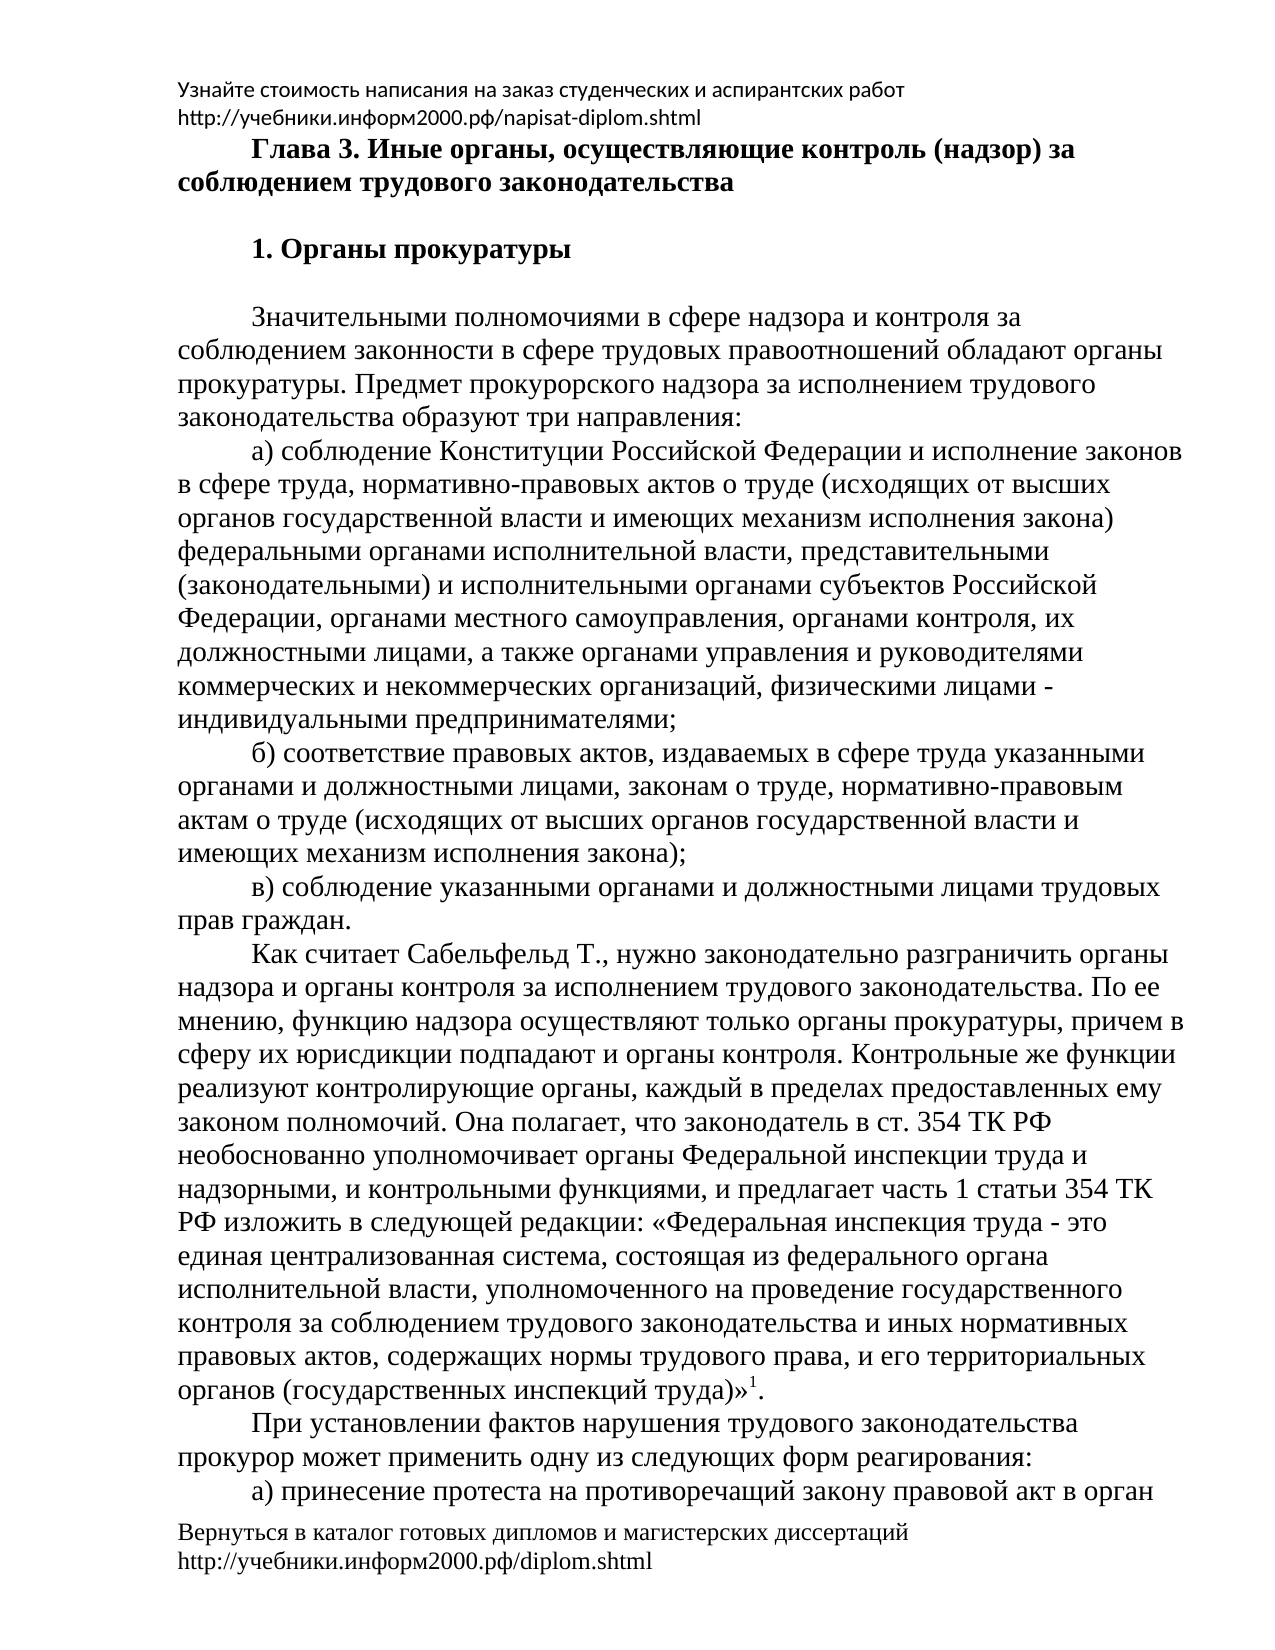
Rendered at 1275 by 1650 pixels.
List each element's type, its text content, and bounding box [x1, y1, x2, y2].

text б) соответствие правовых актов, издаваемых в сфере труда указанными органами и должностными лицами, законам о труде, нормативно-правовым актам о труде (исходящих от высших органов государственной власти и имеющих механизм исполнения закона); [177, 735, 1186, 869]
text Глава 3. Иные органы, осуществляющие контроль (надзор) за соблюдением трудового законодательства [177, 131, 1186, 198]
text При установлении фактов нарушения трудового законодательства прокурор может применить одну из следующих форм реагирования: [177, 1406, 1186, 1473]
text Значительными полномочиями в сфере надзора и контроля за соблюдением законности в сфере трудовых правоотношений обладают органы прокуратуры. Предмет прокурорского надзора за исполнением трудового законодательства образуют три направления: [177, 299, 1186, 433]
text а) соблюдение Конституции Российской Федерации и исполнение законов в сфере труда, нормативно-правовых актов о труде (исходящих от высших органов государственной власти и имеющих механизм исполнения закона) федеральными органами исполнительной власти, представительными (законодательными) и исполнительными органами субъектов Российской Федерации, органами местного самоуправления, органами контроля, их должностными лицами, а также органами управления и руководителями коммерческих и некоммерческих организаций, физическими лицами - индивидуальными предпринимателями; [177, 433, 1186, 735]
text Как считает Сабельфельд Т., нужно законодательно разграничить органы надзора и органы контроля за исполнением трудового законодательства. По ее мнению, функцию надзора осуществляют только органы прокуратуры, причем в сферу их юрисдикции подпадают и органы контроля. Контрольные же функции реализуют контролирующие органы, каждый в пределах предоставленных ему законом полномочий. Она полагает, что законодатель в ст. 354 ТК РФ необоснованно уполномочивает органы Федеральной инспекции труда и надзорными, и контрольными функциями, и предлагает часть 1 статьи 354 ТК РФ изложить в следующей редакции: «Федеральная инспекция труда - это единая централизованная система, состоящая из федерального органа исполнительной власти, уполномоченного на проведение государственного контроля за соблюдением трудового законодательства и иных нормативных правовых актов, содержащих нормы трудового права, и его территориальных органов (государственных инспекций труда)»1. [177, 936, 1186, 1406]
text 1. Органы прокуратуры [177, 232, 1186, 265]
text в) соблюдение указанными органами и должностными лицами трудовых прав граждан. [177, 869, 1186, 936]
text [177, 1473, 1186, 1506]
